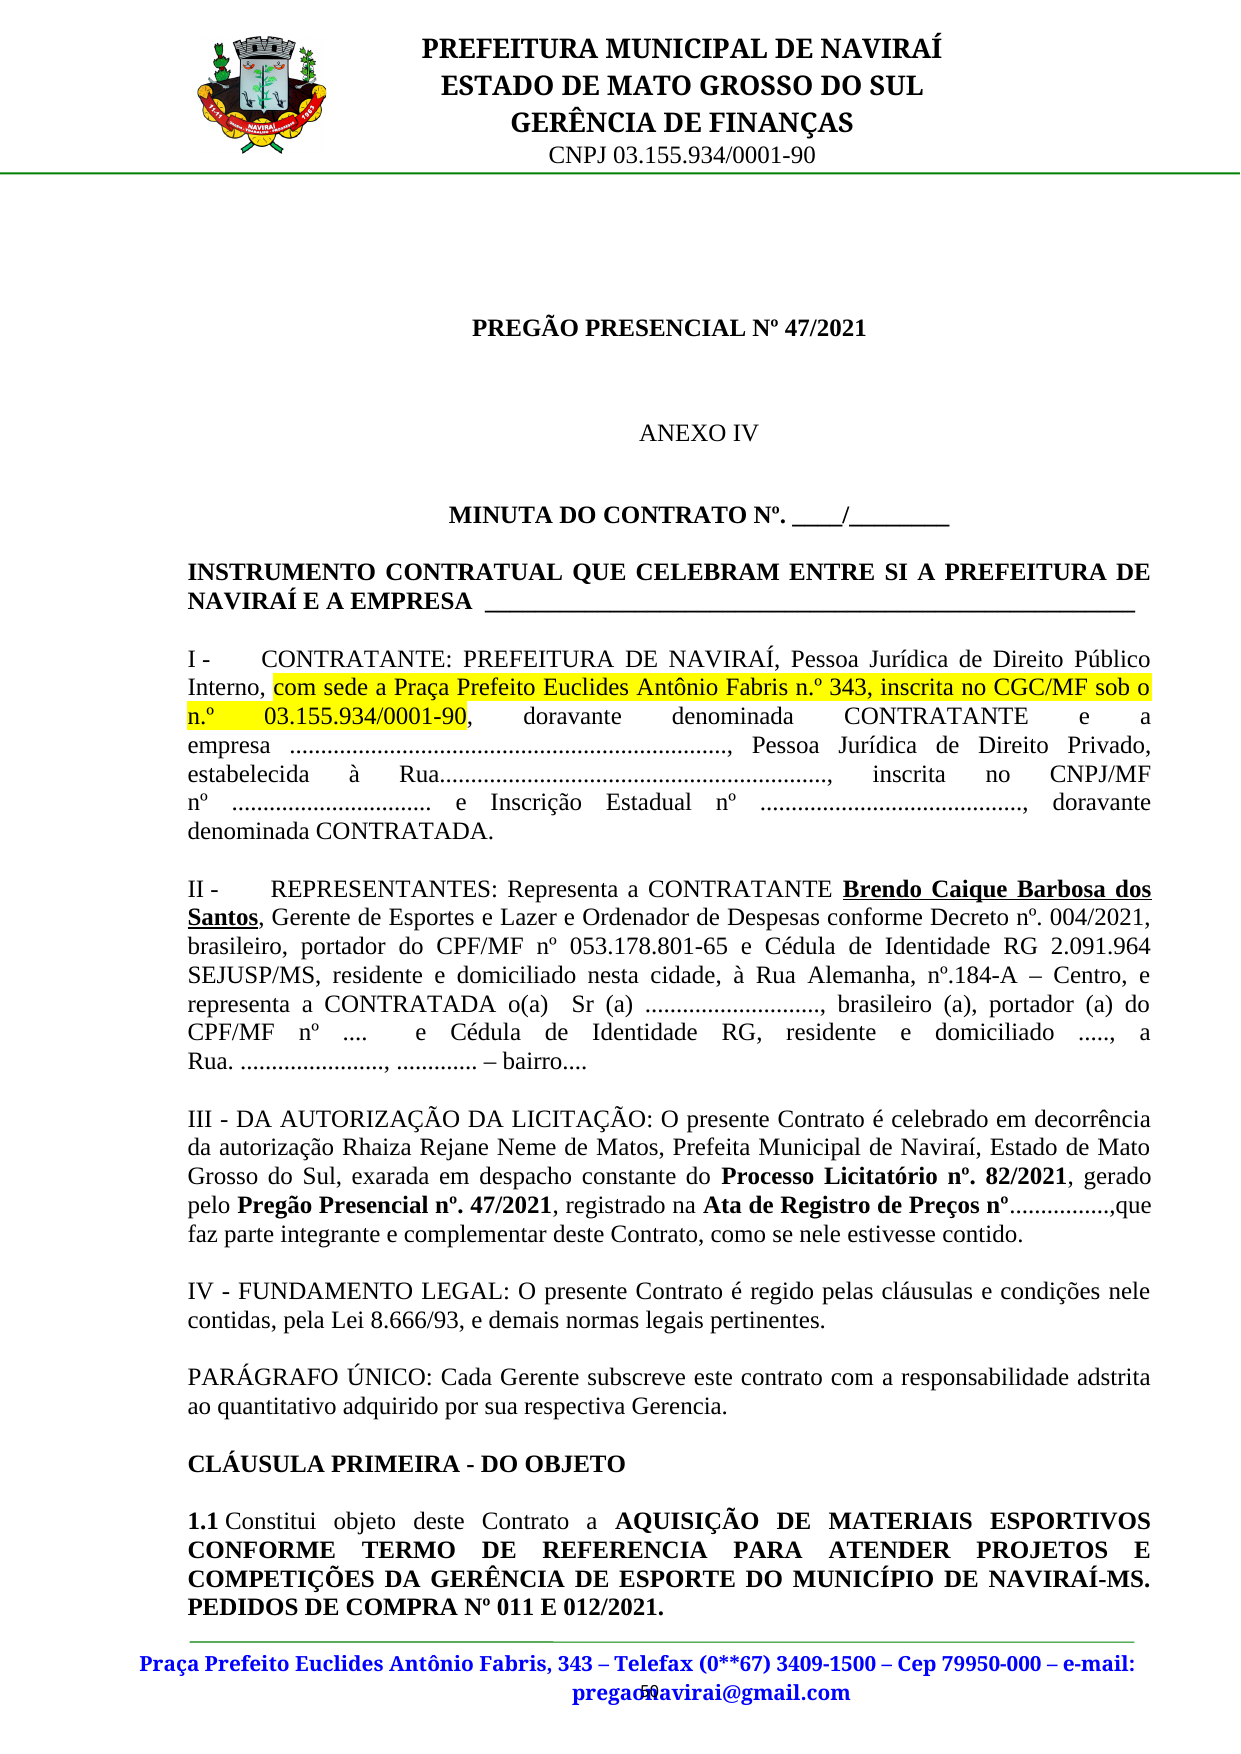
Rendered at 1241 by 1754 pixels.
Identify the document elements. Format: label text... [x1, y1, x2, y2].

picture [197, 36, 327, 154]
text PARÁGRAFO ÚNICO: Cada Gerente subscreve este contrato com a responsabilidade adstrita ao quantitativo adquirido por sua respectiva Gerencia. [187, 1362, 1152, 1420]
text PREGÃO PRESENCIAL Nº 47/2021 [187, 313, 1152, 341]
text I - CONTRATANTE: PREFEITURA DE NAVIRAÍ, Pessoa Jurídica de Direito Público Interno, com sede a Praça Prefeito Euclides Antônio Fabris n.º 343, inscrita no CGC/MF sob o n.º 03.155.934/0001-90, doravante denominada CONTRATANTE e a empresa ......................................................................, Pessoa Jurídica de Direito Privado, estabelecida à Rua.............................................................., inscrita no CNPJ/MF nº ................................ e Inscrição Estadual nº .........................................., doravante denominada CONTRATADA. [187, 701, 1152, 845]
text IV - FUNDAMENTO LEGAL: O presente Contrato é regido pelas cláusulas e condições nele contidas, pela Lei 8.666/93, e demais normas legais pertinentes. [187, 1276, 1152, 1334]
text II - REPRESENTANTES: Representa a CONTRATANTE Brendo Caique Barbosa dos Santos, Gerente de Esportes e Lazer e Ordenador de Despesas conforme Decreto nº. 004/2021, brasileiro, portador do CPF/MF nº 053.178.801-65 e Cédula de Identidade RG 2.091.964 SEJUSP/MS, residente e domiciliado nesta cidade, à Rua Alemanha, nº.184-A – Centro, e representa a CONTRATADA o(a) Sr (a) ............................, brasileiro (a), portador (a) do CPF/MF nº .... e Cédula de Identidade RG, residente e domiciliado ....., a Rua. ......................., ............. – bairro.... [187, 874, 1152, 1075]
text CLÁUSULA PRIMEIRA - DO OBJETO [187, 1449, 1211, 1477]
text ANEXO IV [187, 418, 1211, 447]
text I - CONTRATANTE: PREFEITURA DE NAVIRAÍ, Pessoa Jurídica de Direito Público Interno, com sede a Praça Prefeito Euclides Antônio Fabris n.º 343, inscrita no CGC/MF sob o n.º 03.155.934/0001-90, doravante denominada CONTRATANTE e a empresa ......................................................................, Pessoa Jurídica de Direito Privado, estabelecida à Rua.............................................................., inscrita no CNPJ/MF nº ................................ e Inscrição Estadual nº .........................................., doravante denominada CONTRATADA. [187, 644, 1152, 701]
text III - DA AUTORIZAÇÃO DA LICITAÇÃO: O presente Contrato é celebrado em decorrência da autorização Rhaiza Rejane Neme de Matos, Prefeita Municipal de Naviraí, Estado de Mato Grosso do Sul, exarada em despacho constante do Processo Licitatório nº. 82/2021, gerado pelo Pregão Presencial nº. 47/2021, registrado na Ata de Registro de Preços nº................,que faz parte integrante e complementar deste Contrato, como se nele estivesse contido. [187, 1104, 1152, 1247]
text INSTRUMENTO CONTRATUAL QUE CELEBRAM ENTRE SI A PREFEITURA DE NAVIRAÍ E A EMPRESA ____________________________________________________ [187, 557, 1152, 615]
text MINUTA DO CONTRATO Nº. ____/________ [187, 500, 1211, 529]
list Constitui objeto deste Contrato a AQUISIÇÃO DE MATERIAIS ESPORTIVOS CONFORME TERMO DE REFERENCIA PARA ATENDER PROJETOS E COMPETIÇÕES DA GERÊNCIA DE ESPORTE DO MUNICÍPIO DE NAVIRAÍ-MS. PEDIDOS DE COMPRA Nº 011 E 012/2021. [187, 1506, 1152, 1621]
